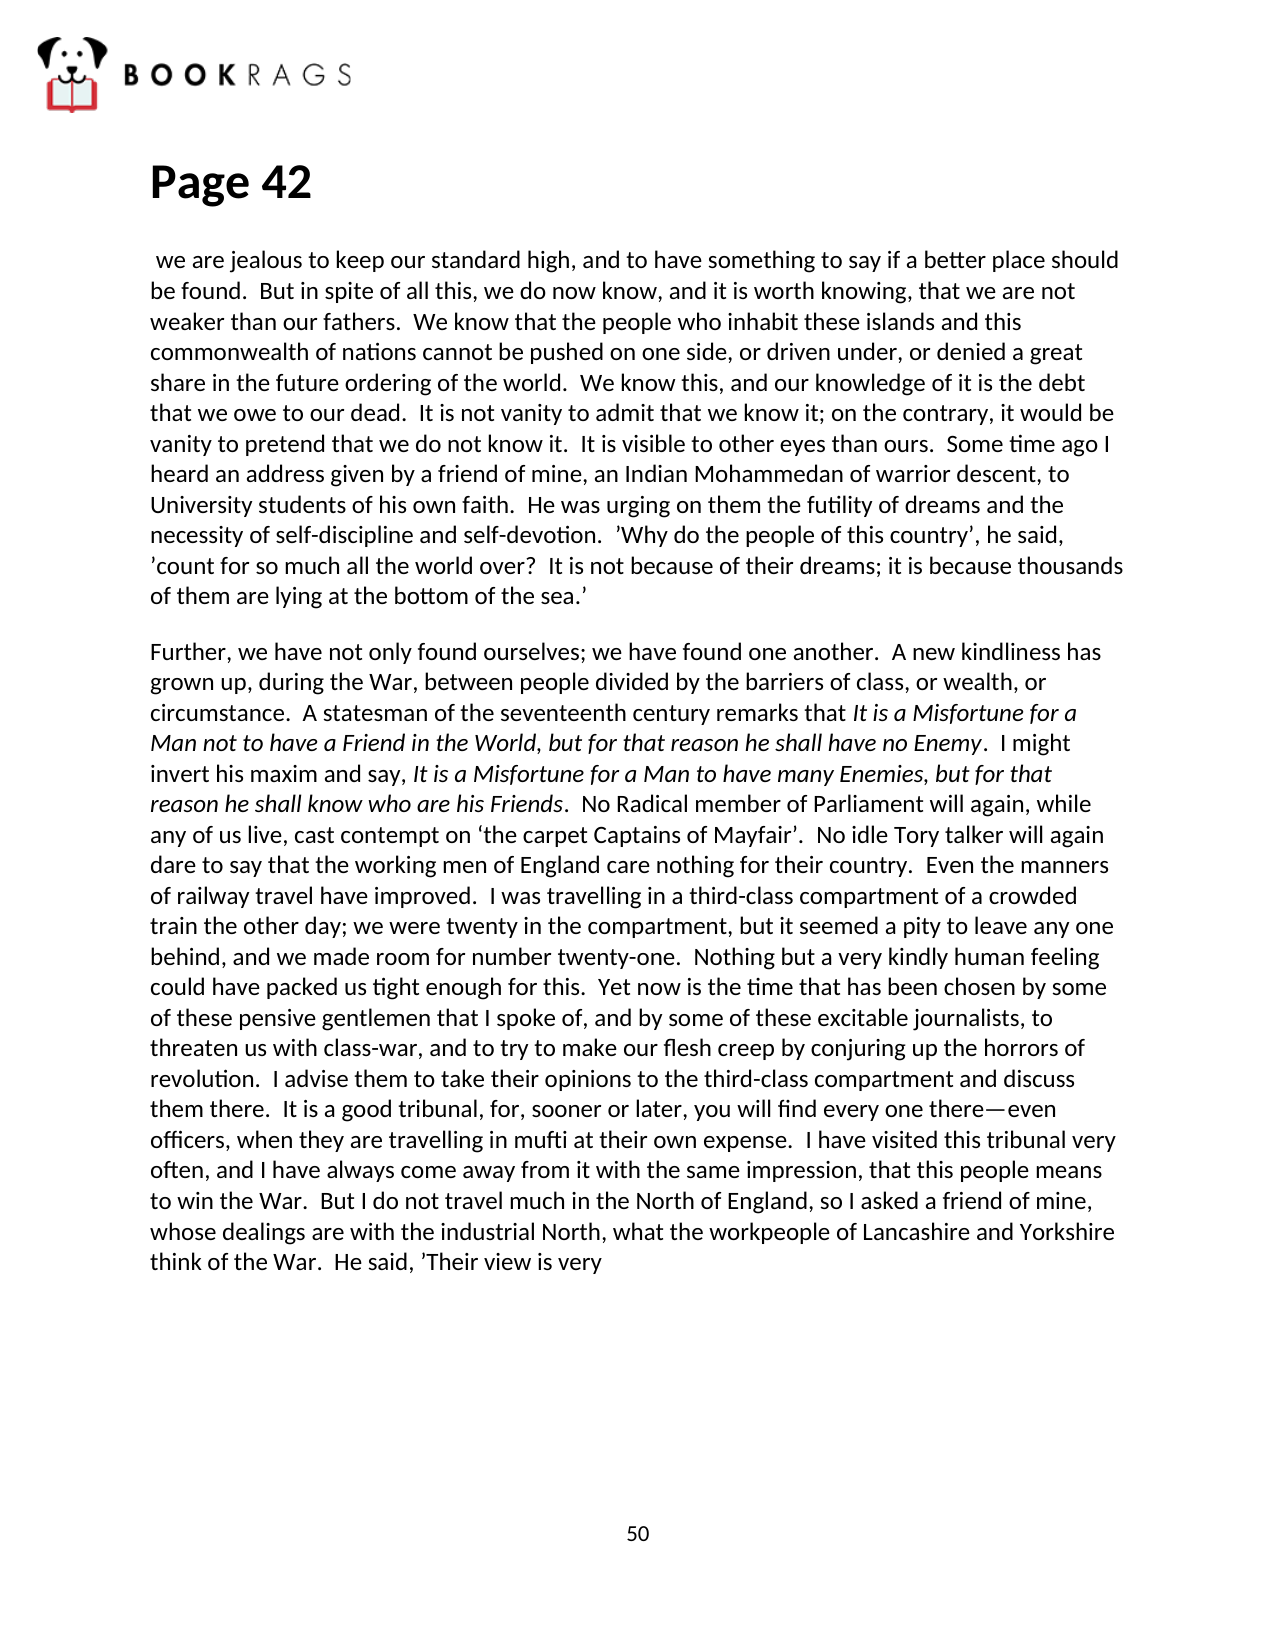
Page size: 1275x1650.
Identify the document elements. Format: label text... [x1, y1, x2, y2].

text Further, we have not only found ourselves; we have found one another. A new kindliness has grown up, during the War, between people divided by the barriers of class, or wealth, or circumstance. A statesman of the seventeenth century remarks that It is a Misfortune for a Man not to have a Friend in the World, but for that reason he shall have no Enemy. I might invert his maxim and say, It is a Misfortune for a Man to have many Enemies, but for that reason he shall know who are his Friends. No Radical member of Parliament will again, while any of us live, cast contempt on ‘the carpet Captains of Mayfair’. No idle Tory talker will again dare to say that the working men of England care nothing for their country. Even the manners of railway travel have improved. I was travelling in a third-class compartment of a crowded train the other day; we were twenty in the compartment, but it seemed a pity to leave any one behind, and we made room for number twenty-one. Nothing but a very kindly human feeling could have packed us tight enough for this. Yet now is the time that has been chosen by some of these pensive gentlemen that I spoke of, and by some of these excitable journalists, to threaten us with class-war, and to try to make our flesh creep by conjuring up the horrors of revolution. I advise them to take their opinions to the third-class compartment and discuss them there. It is a good tribunal, for, sooner or later, you will find every one there—­even officers, when they are travelling in mufti at their own expense. I have visited this tribunal very often, and I have always come away from it with the same impression, that this people means to win the War. But I do not travel much in the North of England, so I asked a friend of mine, whose dealings are with the industrial North, what the workpeople of Lancashire and Yorkshire think of the War. He said, ’Their view is very [150, 636, 1125, 1277]
text we are jealous to keep our standard high, and to have something to say if a better place should be found. But in spite of all this, we do now know, and it is worth knowing, that we are not weaker than our fathers. We know that the people who inhabit these islands and this commonwealth of nations cannot be pushed on one side, or driven under, or denied a great share in the future ordering of the world. We know this, and our knowledge of it is the debt that we owe to our dead. It is not vanity to admit that we know it; on the contrary, it would be vanity to pretend that we do not know it. It is visible to other eyes than ours. Some time ago I heard an address given by a friend of mine, an Indian Mohammedan of warrior descent, to University students of his own faith. He was urging on them the futility of dreams and the necessity of self-discipline and self-devotion. ’Why do the people of this country’, he said, ’count for so much all the world over? It is not because of their dreams; it is because thousands of them are lying at the bottom of the sea.’ [150, 244, 1125, 611]
picture [37, 37, 351, 113]
text Page 42 [150, 150, 1125, 211]
